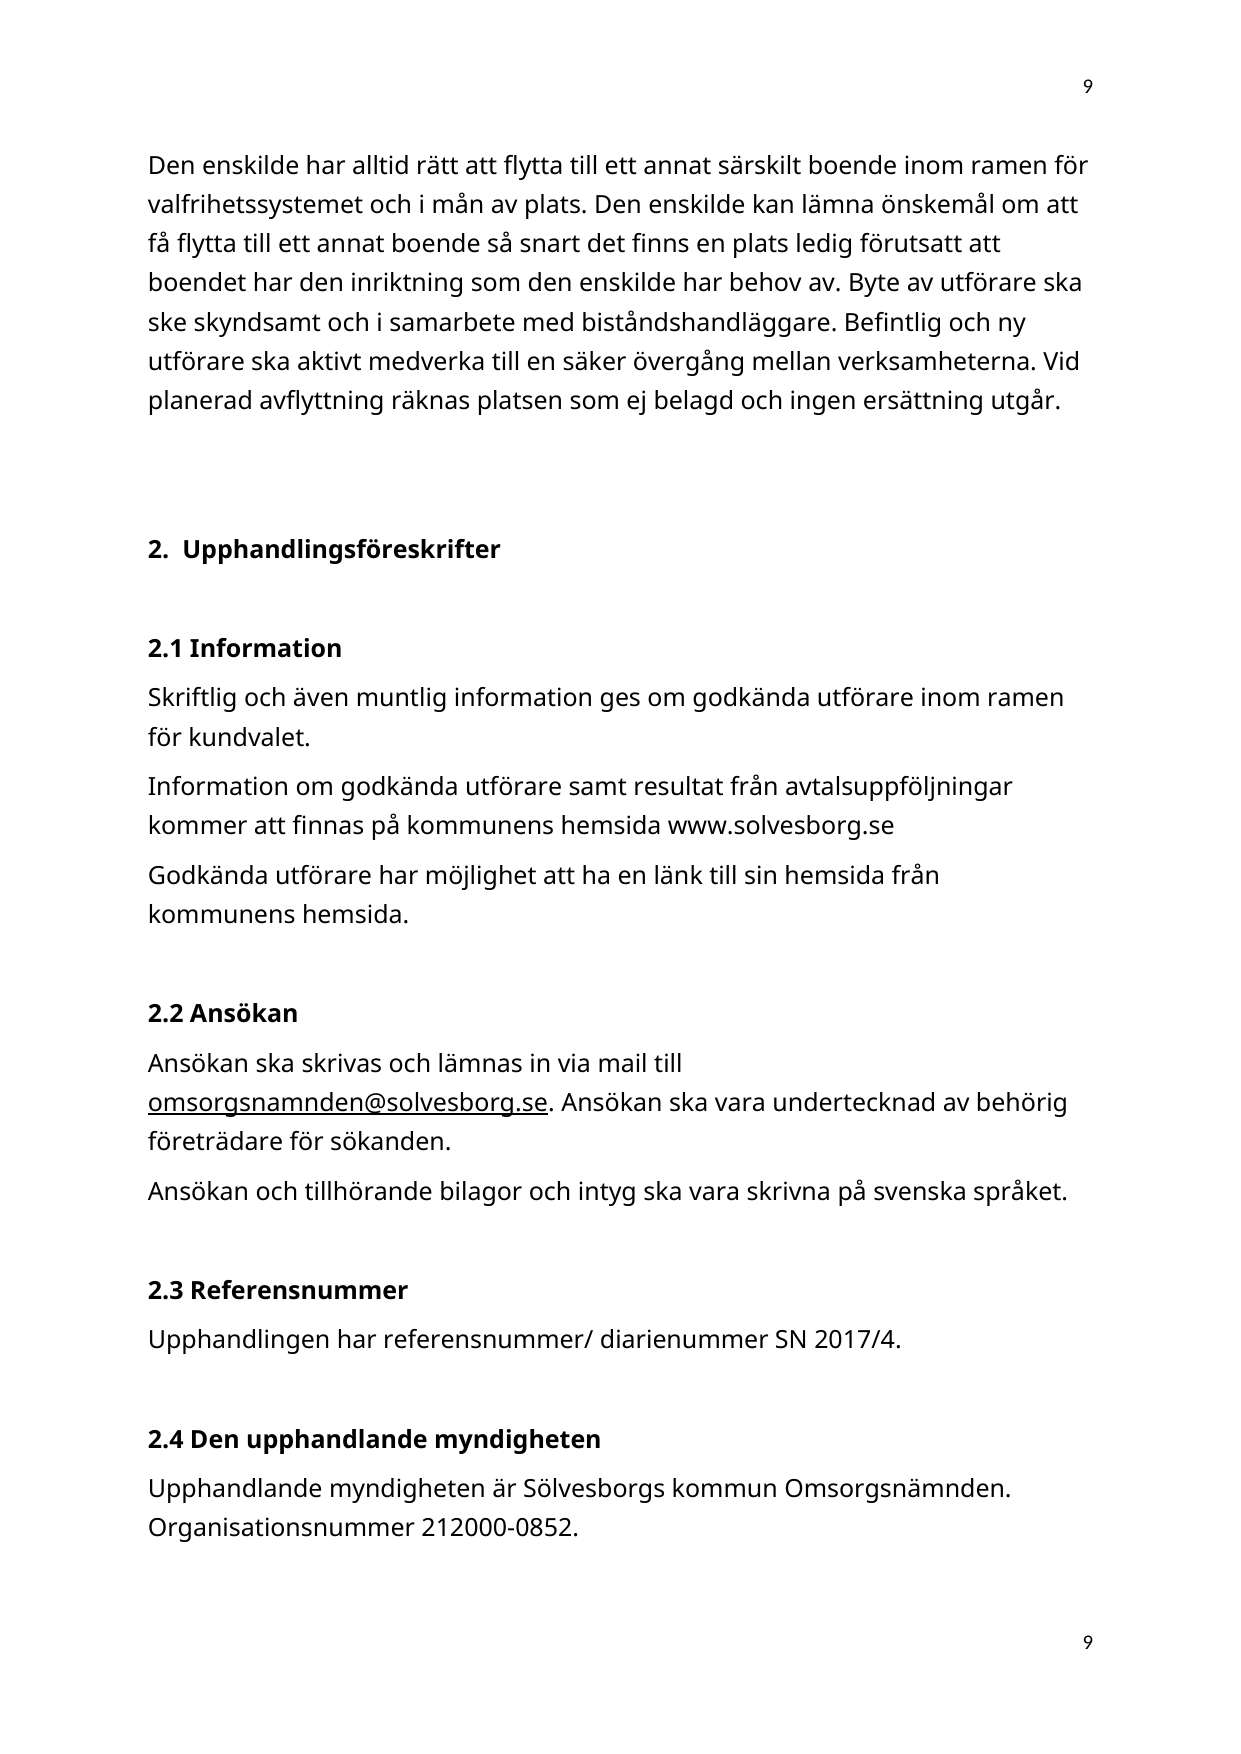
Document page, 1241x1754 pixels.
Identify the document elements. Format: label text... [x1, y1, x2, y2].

text 2.3 Referensnummer [148, 1273, 1093, 1307]
text Upphandlingen har referensnummer/ diarienummer SN 2017/4. [148, 1322, 1093, 1356]
text Den enskilde har alltid rätt att flytta till ett annat särskilt boende inom ramen för valfrihetssystemet och i mån av plats. Den enskilde kan lämna önskemål om att få flytta till ett annat boende så snart det finns en plats ledig förutsatt att boendet har den inriktning som den enskilde har behov av. Byte av utförare ska ske skyndsamt och i samarbete med biståndshandläggare. Befintlig och ny utförare ska aktivt medverka till en säker övergång mellan verksamheterna. Vid planerad avflyttning räknas platsen som ej belagd och ingen ersättning utgår. [148, 148, 1093, 417]
text Skriftlig och även muntlig information ges om godkända utförare inom ramen för kundvalet. [148, 680, 1093, 753]
text 2.1 Information [148, 631, 1093, 664]
text Ansökan ska skrivas och lämnas in via mail till omsorgsnamnden@solvesborg.se. Ansökan ska vara undertecknad av behörig företrädare för sökanden. [148, 1046, 1093, 1158]
text Godkända utförare har möjlighet att ha en länk till sin hemsida från kommunens hemsida. [148, 858, 1093, 931]
text 2.4 Den upphandlande myndigheten [148, 1421, 1093, 1455]
text Ansökan och tillhörande bilagor och intyg ska vara skrivna på svenska språket. [148, 1173, 1093, 1207]
text 2. Upphandlingsföreskrifter [148, 531, 1093, 565]
text 2.2 Ansökan [148, 996, 1093, 1030]
text Upphandlande myndigheten är Sölvesborgs kommun Omsorgsnämnden. Organisationsnummer 212000-0852. [148, 1471, 1093, 1544]
text Information om godkända utförare samt resultat från avtalsuppföljningar kommer att finnas på kommunens hemsida www.solvesborg.se [148, 769, 1093, 842]
